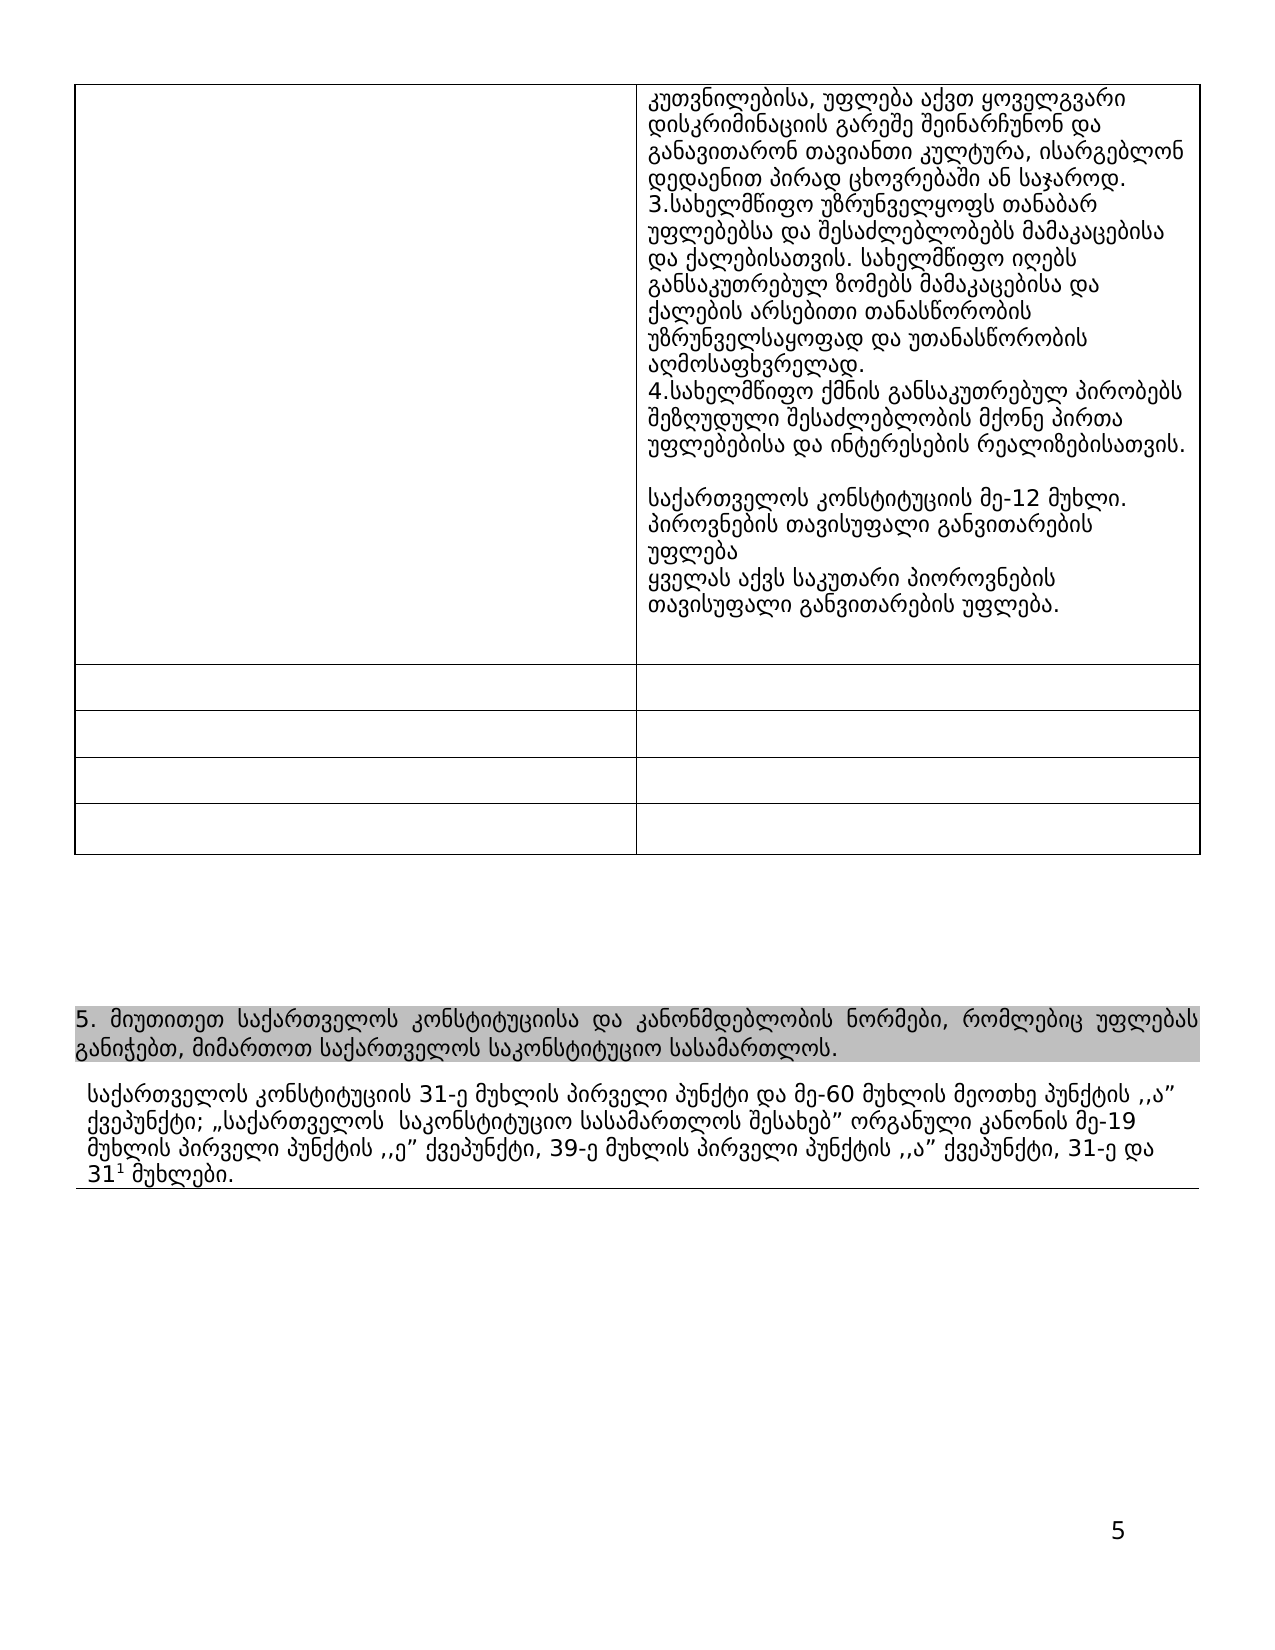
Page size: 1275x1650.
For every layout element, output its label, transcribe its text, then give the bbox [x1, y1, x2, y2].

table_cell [637, 85, 1199, 664]
text 5. მიუთითეთ საქართველოს კონსტიტუციისა და კანონმდებლობის ნორმები, რომლებიც უფლებას განიჭებთ, მიმართოთ საქართველოს საკონსტიტუციო სასამართლოს. [75, 1006, 1200, 1062]
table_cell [76, 85, 636, 664]
table_cell [76, 711, 636, 757]
table_cell [76, 758, 636, 803]
table_cell [637, 665, 1199, 710]
table_cell [76, 665, 636, 710]
table_cell [637, 758, 1199, 803]
table_header საქართველოს კონსტიტუციის 31-ე მუხლის პირველი პუნქტი და მე-60 მუხლის მეოთხე პუნქტის ,,ა” ქვეპუნქტი; „საქართველოს საკონსტიტუციო სასამართლოს შესახებ” ორგანული კანონის მე-19 მუხლის პირველი პუნქტის ,,ე” ქვეპუნქტი, 39-ე მუხლის პირველი პუნქტის ,,ა” ქვეპუნქტი, 31-ე და 311 მუხლები. [76, 1082, 1199, 1188]
table_cell [637, 804, 1199, 854]
table_cell [637, 711, 1199, 757]
table_cell [76, 804, 636, 854]
